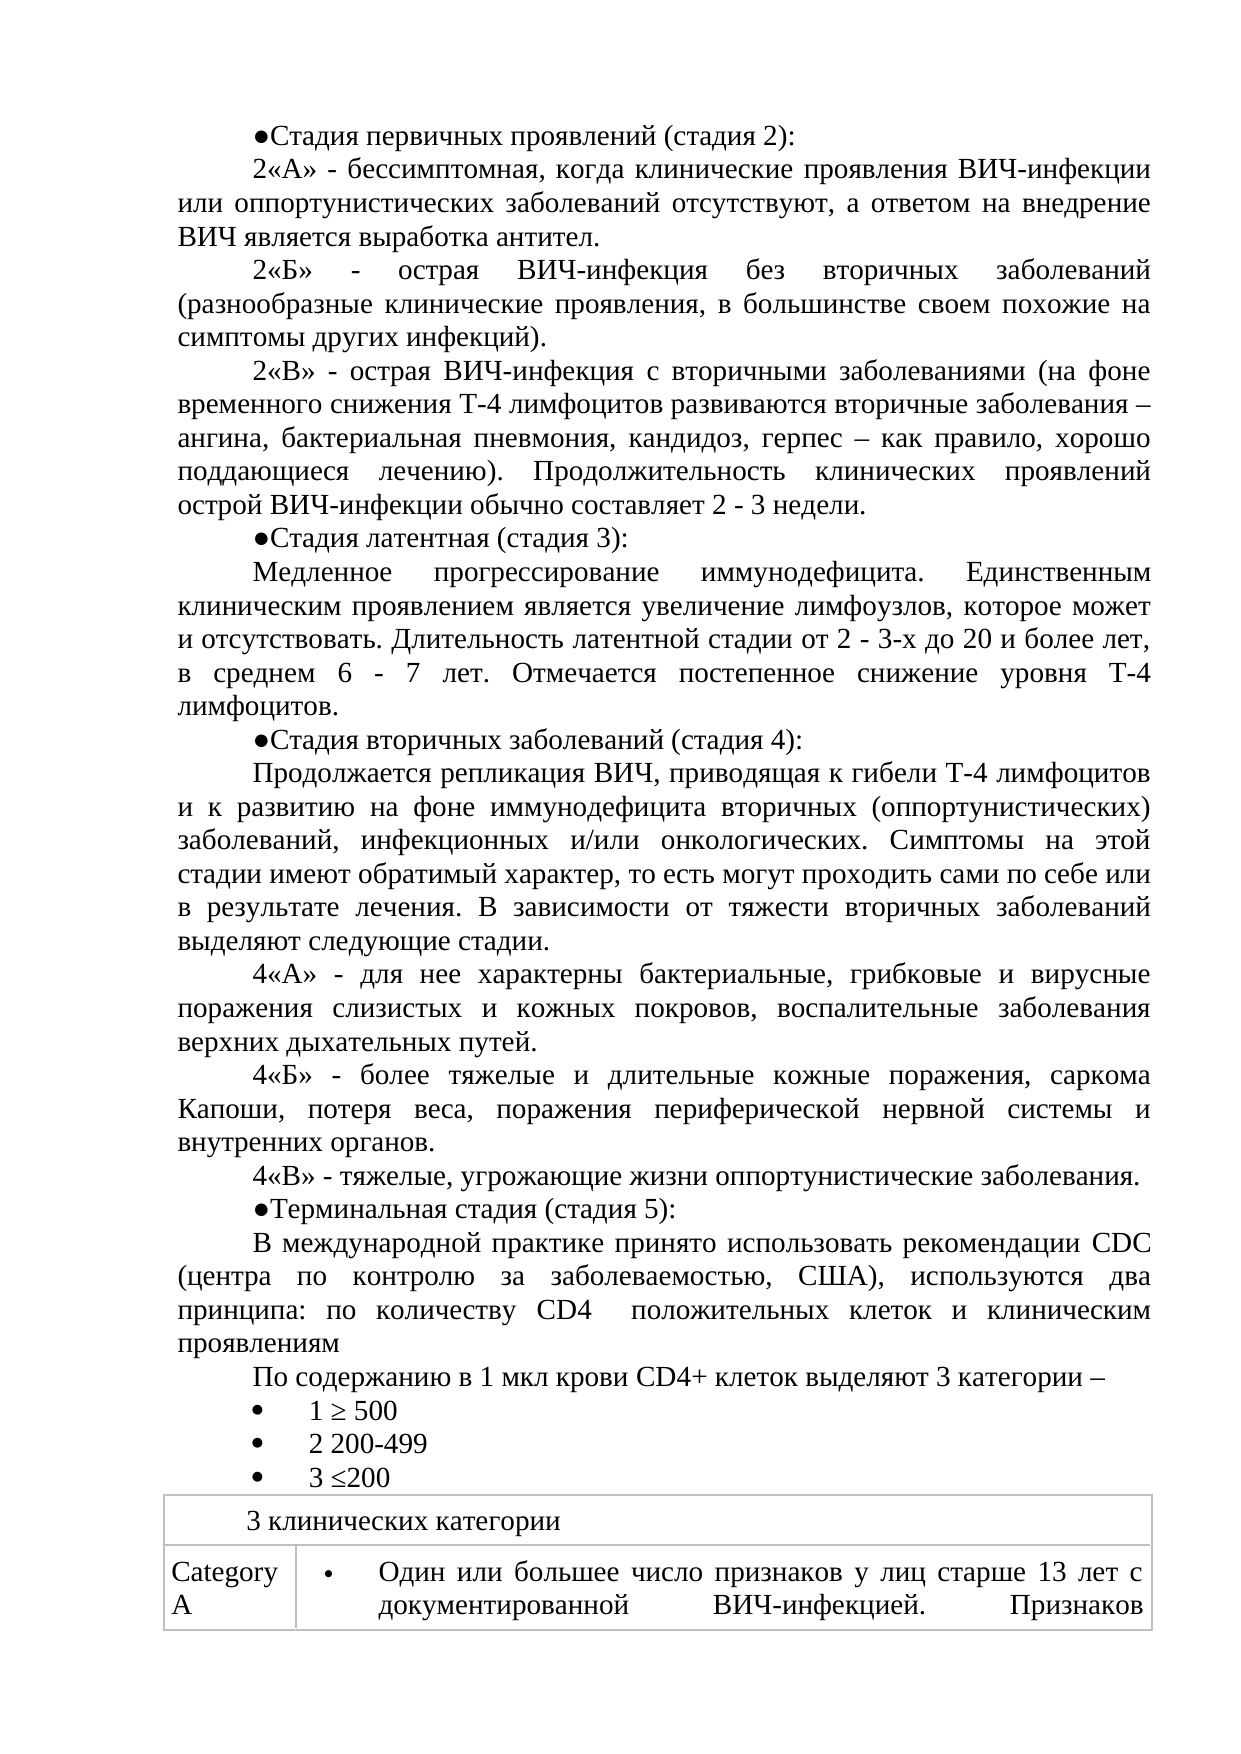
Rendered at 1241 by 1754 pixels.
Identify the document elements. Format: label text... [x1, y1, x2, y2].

text 2«Б» - острая ВИЧ-инфекция без вторичных заболеваний (разнообразные клинические проявления, в большинстве своем похожие на симптомы других инфекций). [177, 252, 1152, 353]
text 2«А» - бессимптомная, когда клинические проявления ВИЧ-инфекции или оппортунистических заболеваний отсутствуют, а ответом на внедрение ВИЧ является выработка антител. [177, 152, 1152, 252]
table_header 3 клинических категории [165, 1496, 1151, 1544]
table_cell Category А [165, 1546, 295, 1629]
text 4«А» - для нее характерны бактериальные, грибковые и вирусные поражения слизистых и кожных покровов, воспалительные заболевания верхних дыхательных путей. [177, 957, 1152, 1057]
list 2 200-499 [177, 1426, 1152, 1460]
text ●Терминальная стадия (стадия 5): [177, 1191, 1152, 1225]
text 4«Б» - более тяжелые и длительные кожные поражения, саркома Капоши, потеря веса, поражения периферической нервной системы и внутренних органов. [177, 1057, 1152, 1158]
text ●Стадия первичных проявлений (стадия 2): [177, 118, 1152, 152]
text ●Стадия латентная (стадия 3): [177, 521, 1152, 554]
list 3 ≤200 [177, 1460, 1152, 1494]
text 4«В» - тяжелые, угрожающие жизни оппортунистические заболевания. [177, 1158, 1152, 1191]
text ●Стадия вторичных заболеваний (стадия 4): [177, 722, 1152, 755]
text По содержанию в 1 мкл крови CD4+ клеток выделяют 3 категории – [177, 1359, 1152, 1393]
text 2«В» - острая ВИЧ-инфекция с вторичными заболеваниями (на фоне временного снижения Т-4 лимфоцитов развиваются вторичные заболевания – ангина, бактериальная пневмония, кандидоз, герпес – как правило, хорошо поддающиеся лечению). Продолжительность клинических проявлений острой ВИЧ-инфекции обычно составляет 2 - 3 недели. [177, 353, 1152, 521]
text Продолжается репликация ВИЧ, приводящая к гибели Т-4 лимфоцитов и к развитию на фоне иммунодефицита вторичных (оппортунистических) заболеваний, инфекционных и/или онкологических. Симптомы на этой стадии имеют обратимый характер, то есть могут проходить сами по себе или в результате лечения. В зависимости от тяжести вторичных заболеваний выделяют следующие стадии. [177, 755, 1152, 957]
text В международной практике принято использовать рекомендации CDC (центра по контролю за заболеваемостью, США), используются два принципа: по количеству CD4 положительных клеток и клиническим проявлениям [177, 1225, 1152, 1359]
list 1 ≥ 500 [177, 1393, 1152, 1426]
text Медленное прогрессирование иммунодефицита. Единственным клиническим проявлением является увеличение лимфоузлов, которое может и отсутствовать. Длительность латентной стадии от 2 - 3-х до 20 и более лет, в среднем 6 - 7 лет. Отмечается постепенное снижение уровня Т-4 лимфоцитов. [177, 554, 1152, 722]
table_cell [295, 1544, 1151, 1629]
